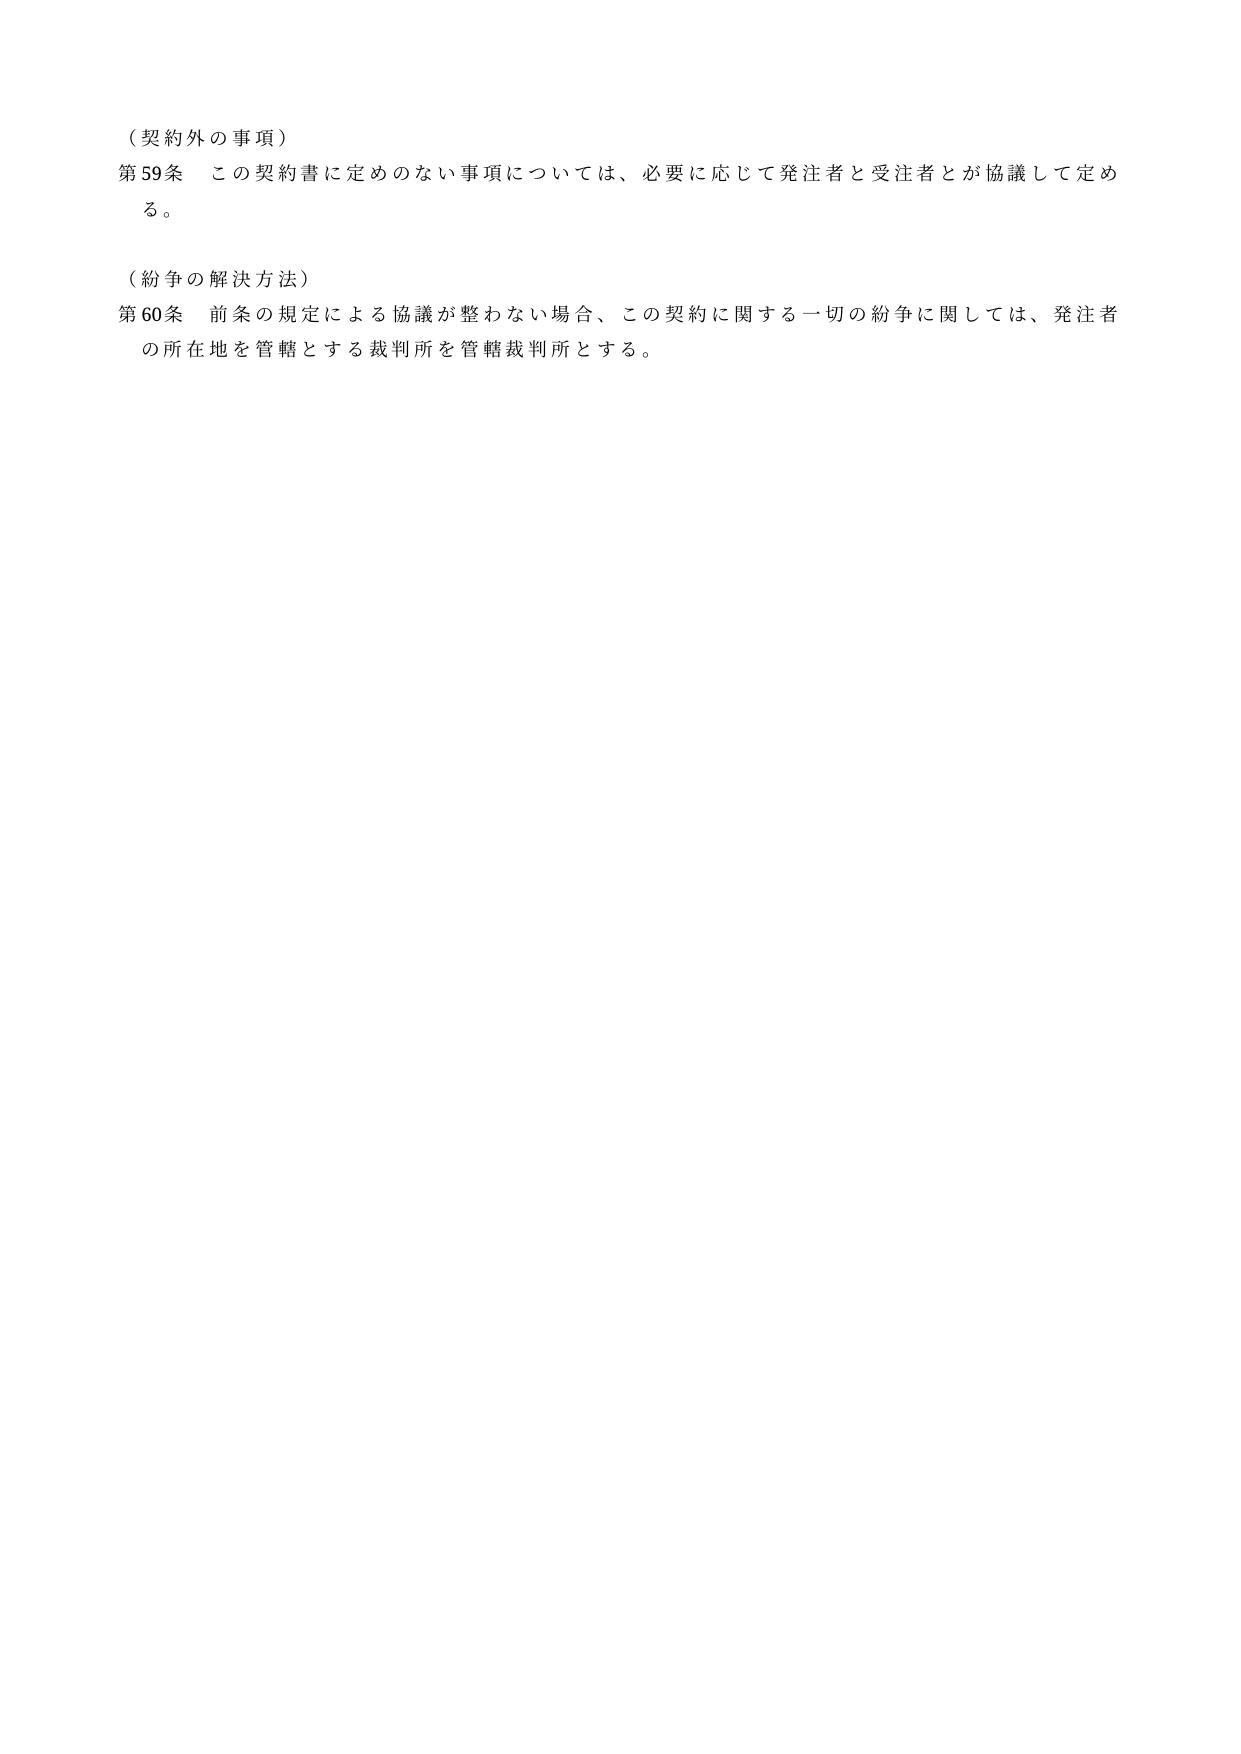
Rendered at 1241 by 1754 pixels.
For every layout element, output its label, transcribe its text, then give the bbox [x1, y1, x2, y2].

text （紛争の解決方法） [118, 261, 1122, 296]
text 第59条 この契約書に定めのない事項については、必要に応じて発注者と受注者とが協議して定める。 [118, 155, 1122, 226]
text （契約外の事項） [118, 120, 1122, 155]
text 第60条 前条の規定による協議が整わない場合、この契約に関する一切の紛争に関しては、発注者の所在地を管轄とする裁判所を管轄裁判所とする。 [118, 296, 1122, 366]
